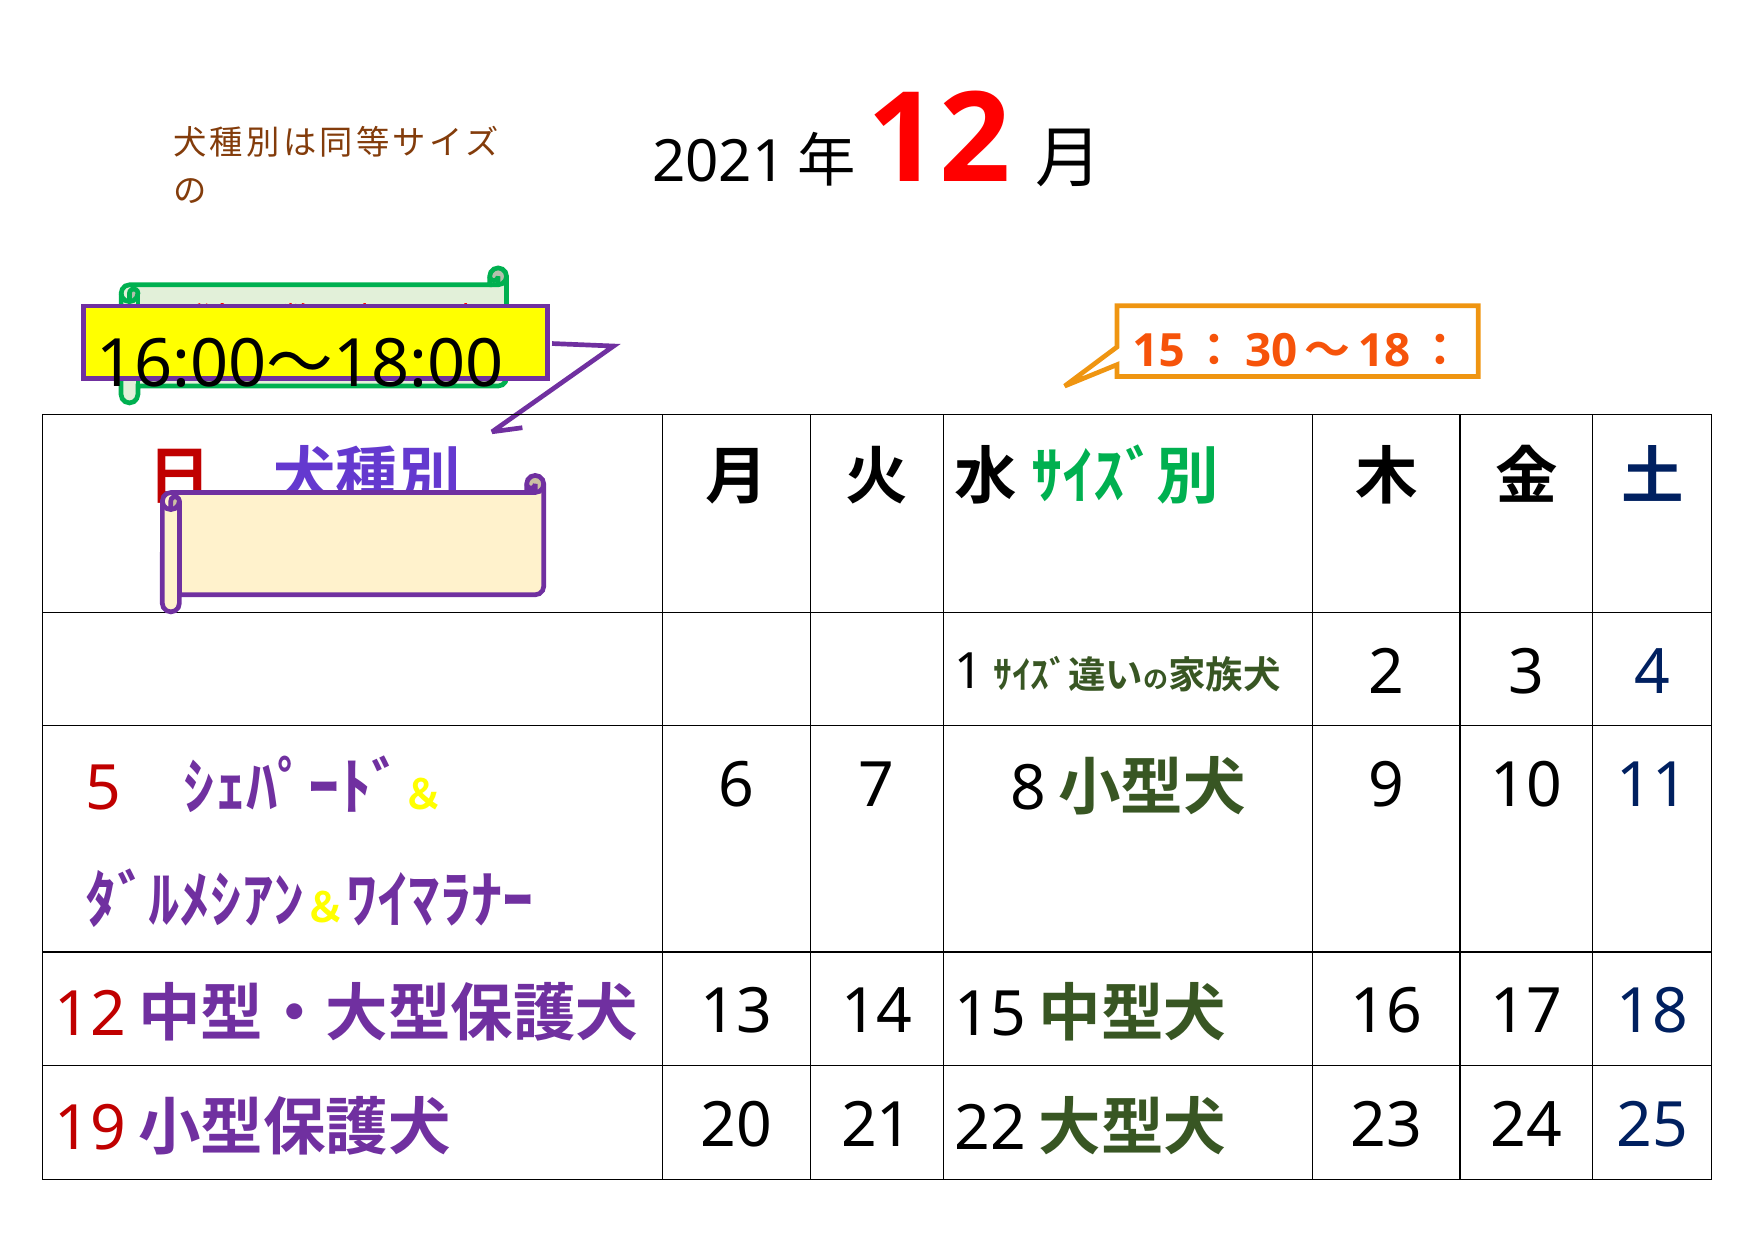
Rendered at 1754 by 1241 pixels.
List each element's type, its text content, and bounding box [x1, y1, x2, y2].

table_cell 17 [1461, 953, 1592, 1065]
table_cell 14 [811, 953, 943, 1065]
table_cell 9 [1313, 726, 1459, 951]
table_cell 15中型犬 [944, 953, 1312, 1065]
table_header 金 [1461, 415, 1592, 612]
table_cell 4 [1593, 613, 1711, 725]
table_cell 8小型犬 [944, 726, 1312, 951]
table_cell 24 [1461, 1066, 1592, 1178]
table_header 水 ｻｲｽﾞ別 [944, 415, 1312, 612]
text 2021年12月 [29, 39, 1724, 226]
table_cell 5 ｼｪﾊﾟｰﾄﾞ＆ ﾀﾞﾙﾒｼｱﾝ＆ﾜｲﾏﾗﾅｰ [43, 726, 662, 951]
table_cell 23 [1313, 1066, 1459, 1178]
table_cell [43, 613, 662, 725]
table_cell 10 [1461, 726, 1592, 951]
table_cell 3 [1461, 613, 1592, 725]
table_cell 19小型保護犬 [43, 1066, 662, 1178]
table_header 火 [811, 415, 943, 612]
table_cell 6 [663, 726, 810, 951]
table_cell 13 [663, 953, 810, 1065]
table_header 木 [1313, 415, 1459, 612]
table_header 日 犬種別 [43, 415, 662, 612]
table_cell 11 [1593, 726, 1711, 951]
table_cell [663, 613, 810, 725]
text 16:00～18:00 [29, 301, 1724, 414]
table_cell 18 [1593, 953, 1711, 1065]
table_cell 7 [811, 726, 943, 951]
table_cell 1ｻｲｽﾞ違いの家族犬 [944, 613, 1312, 725]
table_cell 25 [1593, 1066, 1711, 1178]
table_cell 12中型・大型保護犬 [43, 953, 662, 1065]
table_cell [811, 613, 943, 725]
table_header 月 [663, 415, 810, 612]
table_cell 22大型犬 [944, 1066, 1312, 1178]
table_cell 2 [1313, 613, 1459, 725]
table_cell 16 [1313, 953, 1459, 1065]
table_cell 20 [663, 1066, 810, 1178]
table_cell 21 [811, 1066, 943, 1178]
table_header 土 [1593, 415, 1711, 612]
